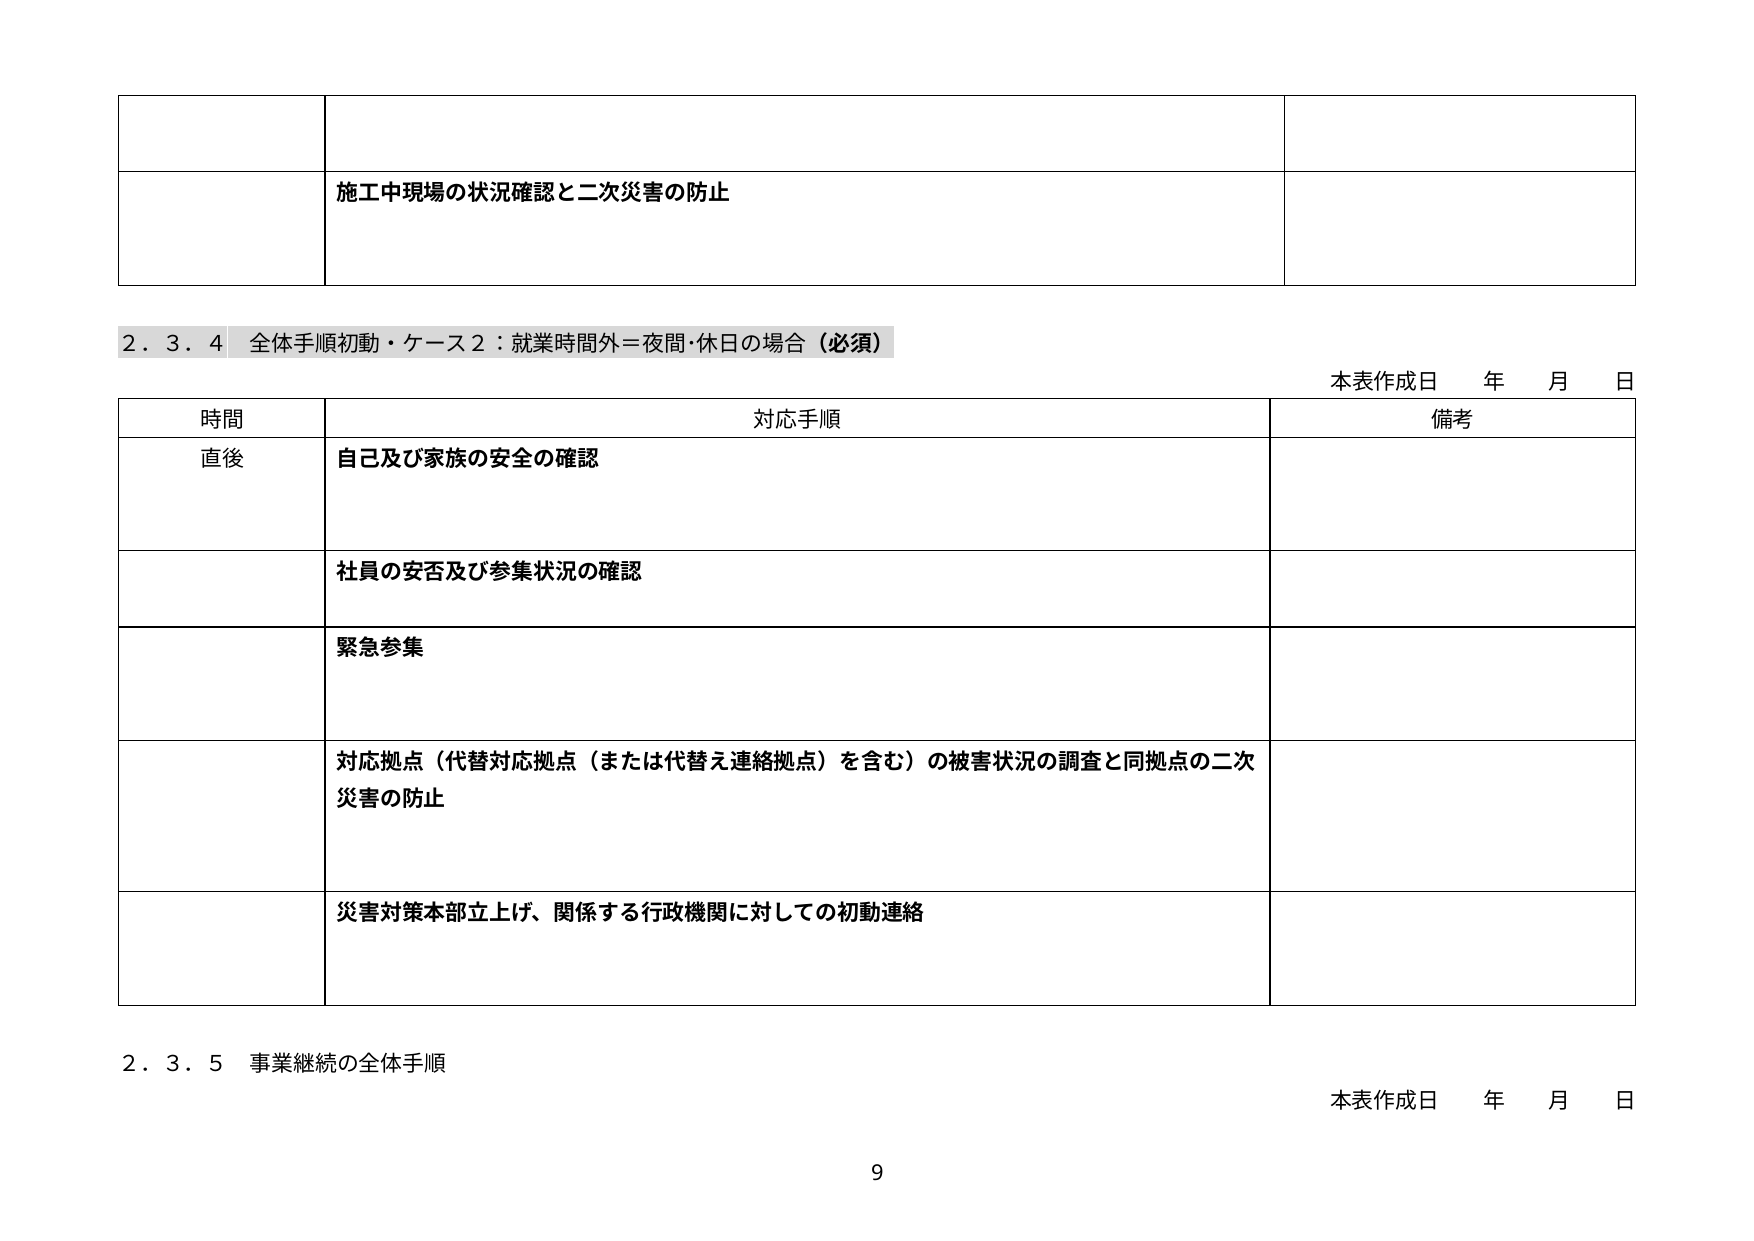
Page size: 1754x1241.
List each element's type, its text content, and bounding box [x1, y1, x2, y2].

table_header 対応手順 [326, 399, 1269, 437]
table_cell 災害対策本部立上げ、関係する行政機関に対しての初動連絡 [326, 892, 1269, 1004]
table_cell [119, 741, 324, 891]
text 本表作成日 年 月 日 [118, 1081, 1636, 1118]
text 本表作成日 年 月 日 [118, 361, 1636, 398]
table_cell [1271, 438, 1635, 550]
table_cell 自己及び家族の安全の確認 [326, 438, 1269, 550]
table_cell [119, 892, 324, 1004]
text ２．３．５ 事業継続の全体手順 [118, 1043, 1636, 1081]
table_cell [1271, 628, 1635, 740]
table_cell 対応拠点（代替対応拠点（または代替え連絡拠点）を含む）の被害状況の調査と同拠点の二次災害の防止 [326, 741, 1269, 891]
text ２．３．４ 全体手順初動・ケース２：就業時間外＝夜間･休日の場合（必須） [118, 323, 1636, 361]
table_cell [1271, 892, 1635, 1004]
table_cell 緊急参集 [326, 628, 1269, 740]
table_cell 社員の安否及び参集状況の確認 [326, 551, 1269, 626]
table_cell [119, 551, 324, 626]
table_cell [119, 628, 324, 740]
table_cell [1271, 741, 1635, 891]
table_cell [119, 96, 324, 171]
table_header 時間 [119, 399, 324, 437]
table_cell [1285, 172, 1635, 285]
table_cell 施工中現場の状況確認と二次災害の防止 [326, 172, 1284, 285]
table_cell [326, 96, 1284, 171]
table_cell [1285, 96, 1635, 171]
table_header 備考 [1271, 399, 1635, 437]
table_cell [1271, 551, 1635, 626]
table_cell [119, 172, 324, 285]
table_cell 直後 [119, 438, 324, 550]
